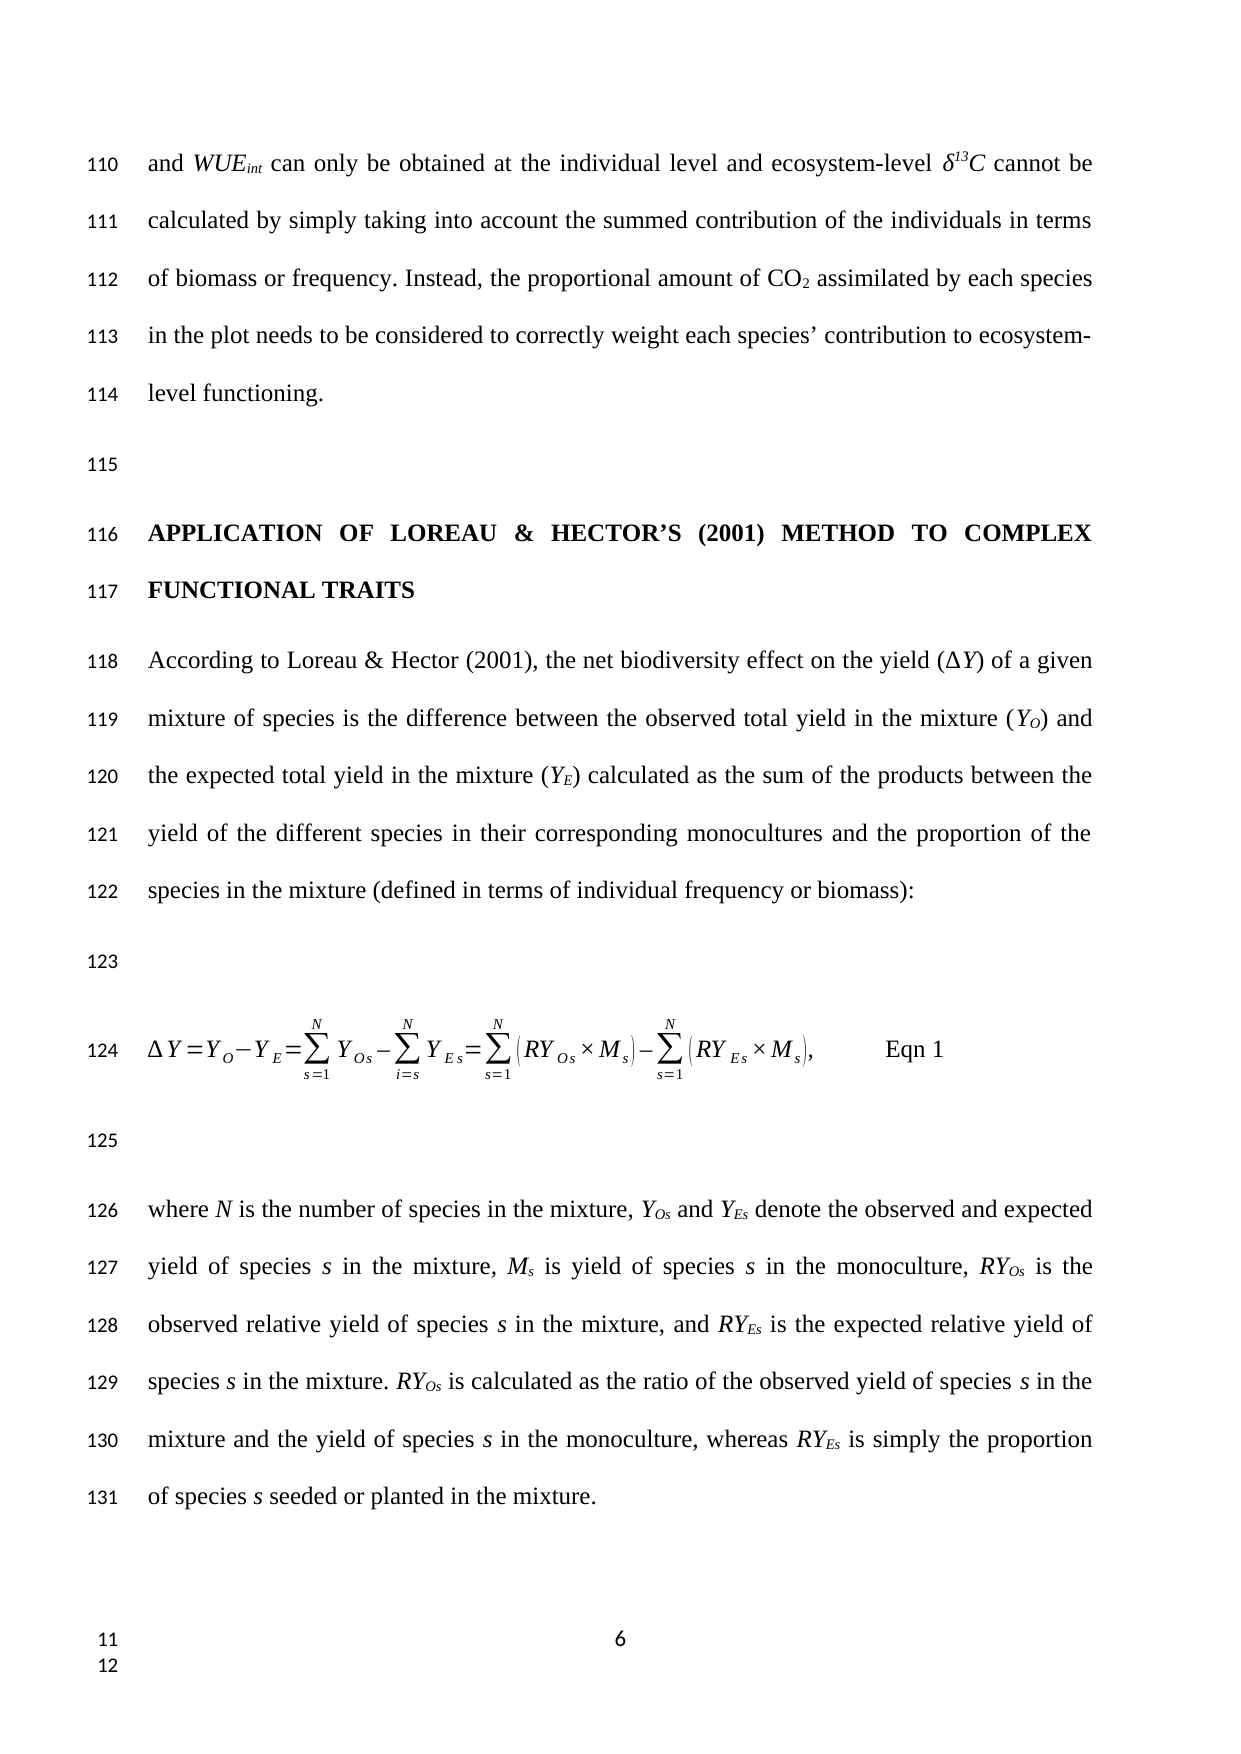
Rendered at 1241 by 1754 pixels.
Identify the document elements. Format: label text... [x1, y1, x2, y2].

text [148, 148, 1093, 406]
text APPLICATION OF LOREAU & HECTOR’S (2001) METHOD TO COMPLEX FUNCTIONAL TRAITS [148, 518, 1093, 604]
text According to Loreau & Hector (2001), the net biodiversity effect on the yield (ΔY) of a given mixture of species is the difference between the observed total yield in the mixture (YO) and the expected total yield in the mixture (YE) calculated as the sum of the products between the yield of the different species in their corresponding monocultures and the proportion of the species in the mixture (defined in terms of individual frequency or biomass): [148, 645, 1093, 904]
text where N is the number of species in the mixture, YOs and YEs denote the observed and expected yield of species s in the mixture, Ms is yield of species s in the monoculture, RYOs is the observed relative yield of species s in the mixture, and RYEs is the expected relative yield of species s in the mixture. RYOs is calculated as the ratio of the observed yield of species s in the mixture and the yield of species s in the monoculture, whereas RYEs is simply the proportion of species s seeded or planted in the mixture. [148, 1194, 1093, 1510]
text , Eqn 1 [148, 1015, 1093, 1082]
